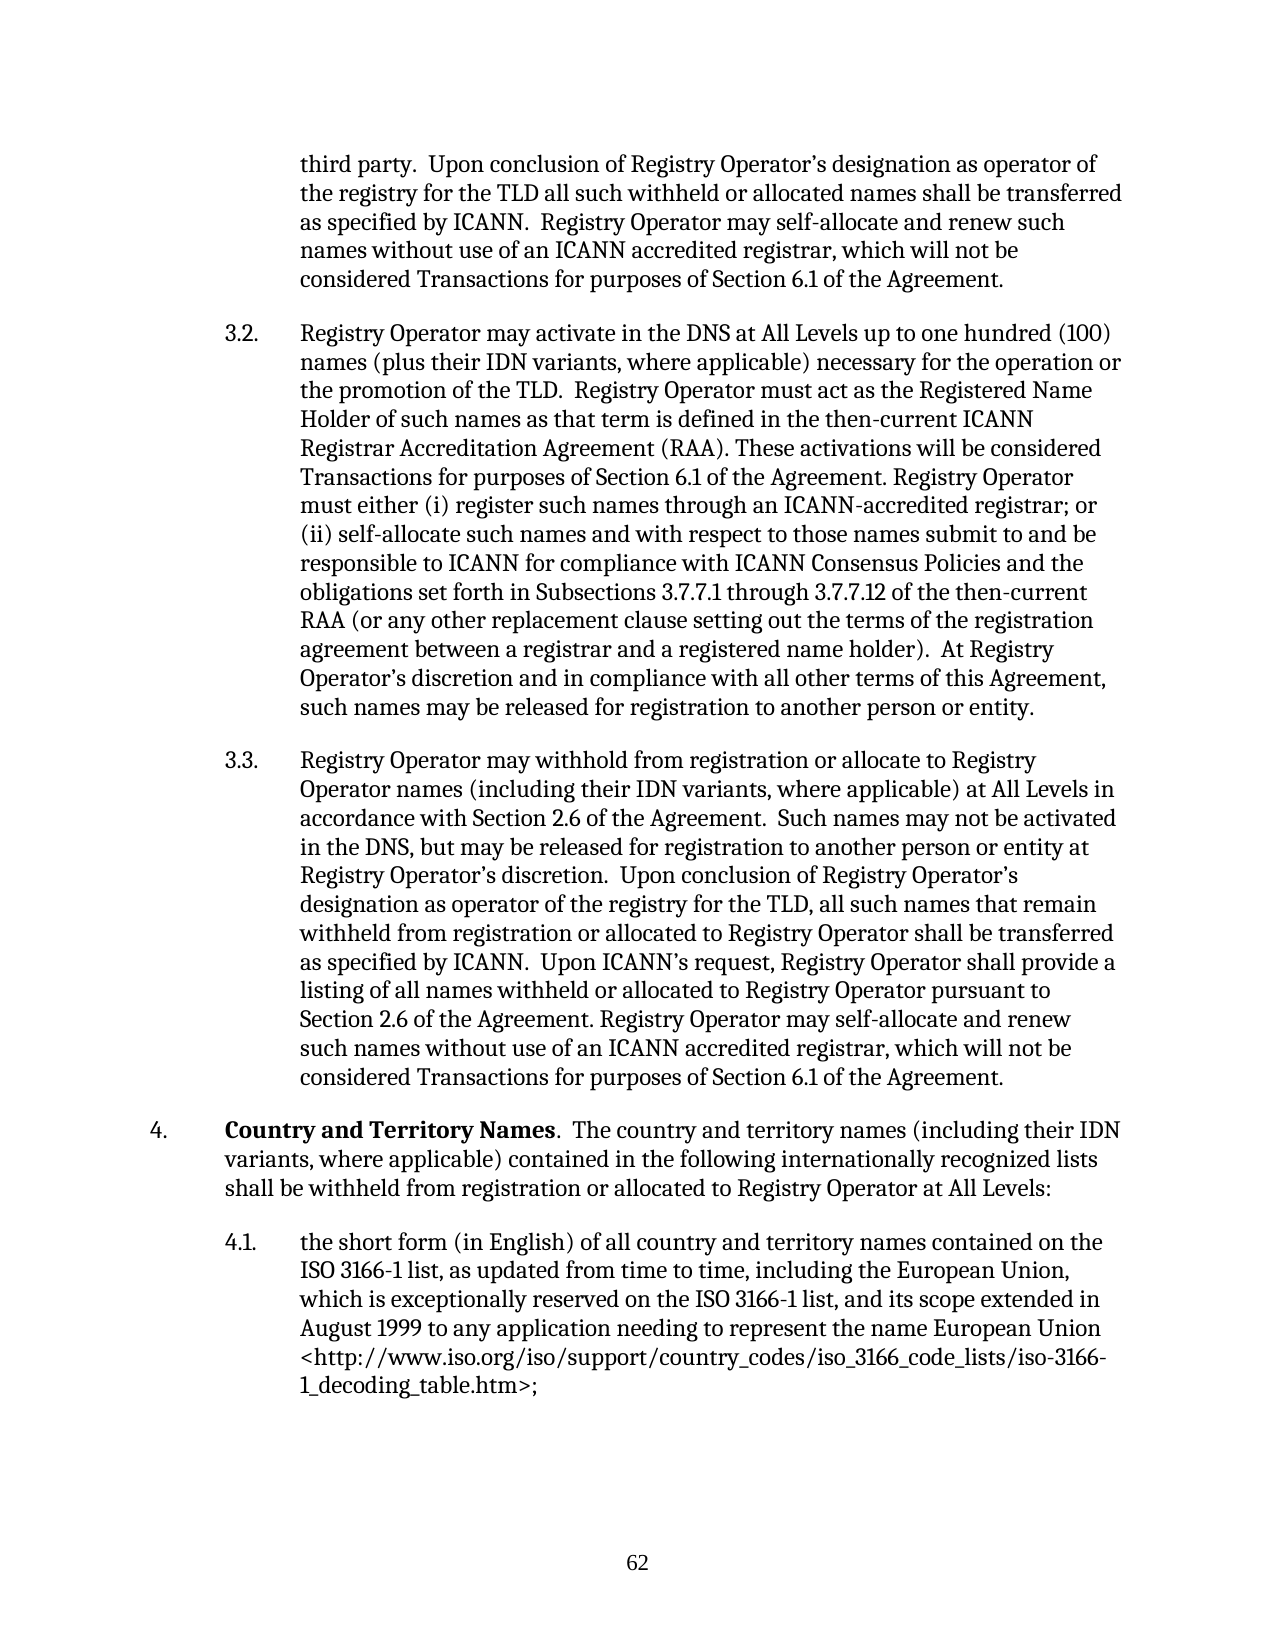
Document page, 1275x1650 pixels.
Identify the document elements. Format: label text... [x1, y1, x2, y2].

text the short form (in English) of all country and territory names contained on the ISO 3166-1 list, as updated from time to time, including the European Union, which is exceptionally reserved on the ISO 3166-1 list, and its scope extended in August 1999 to any application needing to represent the name European Union <http://www.iso.org/iso/support/country_codes/iso_3166_code_lists/iso-3166-1_decoding_table.htm>; [225, 1227, 1125, 1400]
text Registry Operator may activate in the DNS at All Levels up to one hundred (100) names (plus their IDN variants, where applicable) necessary for the operation or the promotion of the TLD. Registry Operator must act as the Registered Name Holder of such names as that term is defined in the then-current ICANN Registrar Accreditation Agreement (RAA). These activations will be considered Transactions for purposes of Section 6.1 of the Agreement. Registry Operator must either (i) register such names through an ICANN-accredited registrar; or (ii) self-allocate such names and with respect to those names submit to and be responsible to ICANN for compliance with ICANN Consensus Policies and the obligations set forth in Subsections 3.7.7.1 through 3.7.7.12 of the then-current RAA (or any other replacement clause setting out the terms of the registration agreement between a registrar and a registered name holder). At Registry Operator’s discretion and in compliance with all other terms of this Agreement, such names may be released for registration to another person or entity. [225, 319, 1125, 721]
text Registry Operator may withhold from registration or allocate to Registry Operator names (including their IDN variants, where applicable) at All Levels in accordance with Section 2.6 of the Agreement. Such names may not be activated in the DNS, but may be released for registration to another person or entity at Registry Operator’s discretion. Upon conclusion of Registry Operator’s designation as operator of the registry for the TLD, all such names that remain withheld from registration or allocated to Registry Operator shall be transferred as specified by ICANN. Upon ICANN’s request, Registry Operator shall provide a listing of all names withheld or allocated to Registry Operator pursuant to Section 2.6 of the Agreement. Registry Operator may self-allocate and renew such names without use of an ICANN accredited registrar, which will not be considered Transactions for purposes of Section 6.1 of the Agreement. [225, 746, 1125, 1091]
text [225, 150, 1125, 294]
text Country and Territory Names. The country and territory names (including their IDN variants, where applicable) contained in the following internationally recognized lists shall be withheld from registration or allocated to Registry Operator at All Levels: [150, 1116, 1125, 1202]
